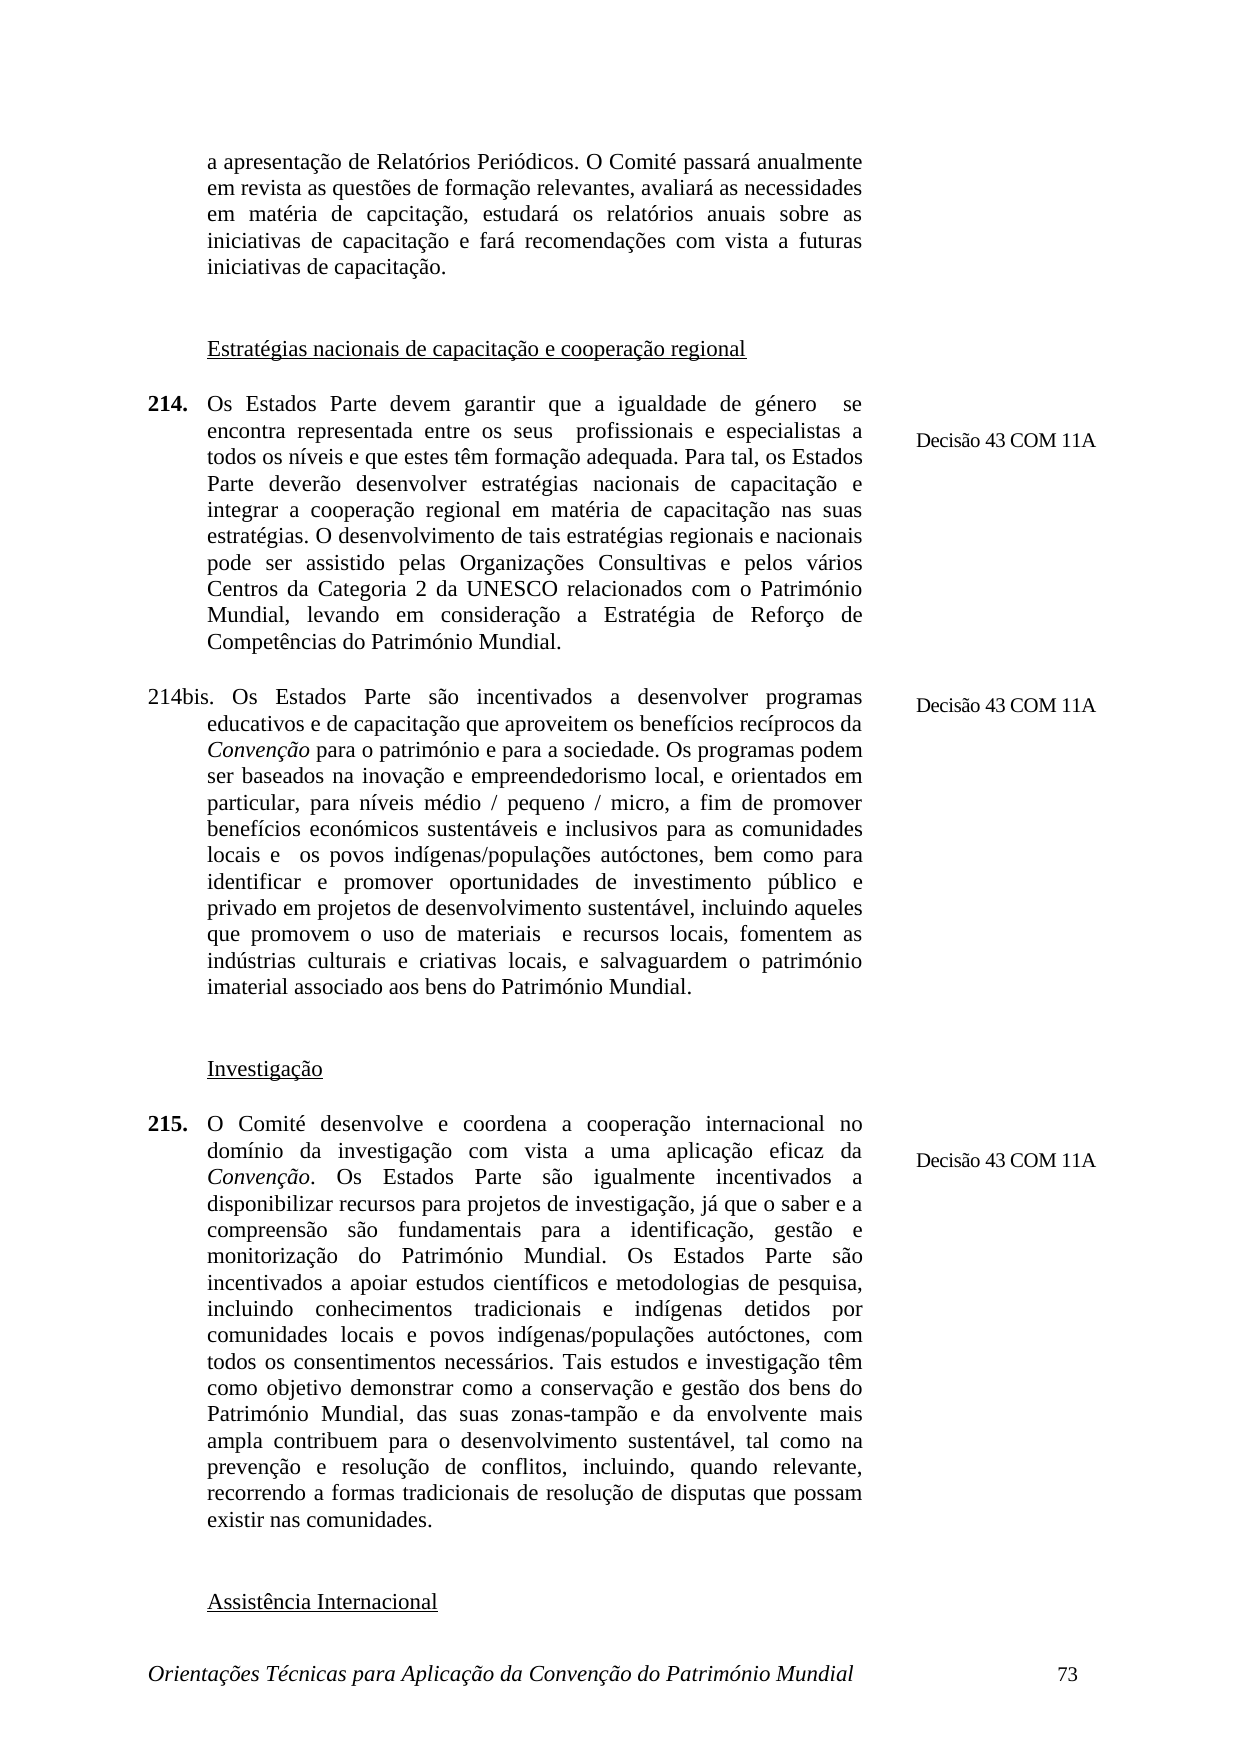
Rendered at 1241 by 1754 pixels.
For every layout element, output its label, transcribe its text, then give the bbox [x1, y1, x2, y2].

text 214. Os Estados Parte devem garantir que a igualdade de género se encontra representada entre os seus profissionais e especialistas a todos os níveis e que estes têm formação adequada. Para tal, os Estados Parte deverão desenvolver estratégias nacionais de capacitação e integrar a cooperação regional em matéria de capacitação nas suas estratégias. O desenvolvimento de tais estratégias regionais e nacionais pode ser assistido pelas Organizações Consultivas e pelos vários Centros da Categoria 2 da UNESCO relacionados com o Património Mundial, levando em consideração a Estratégia de Reforço de Competências do Património Mundial. [148, 391, 863, 654]
subtitle Estratégias nacionais de capacitação e cooperação regional [207, 335, 863, 361]
subtitle Assistência Internacional [207, 1588, 863, 1614]
text 215. O Comité desenvolve e coordena a cooperação internacional no domínio da investigação com vista a uma aplicação eficaz da Convenção. Os Estados Parte são igualmente incentivados a disponibilizar recursos para projetos de investigação, já que o saber e a compreensão são fundamentais para a identificação, gestão e monitorização do Património Mundial. Os Estados Parte são incentivados a apoiar estudos científicos e metodologias de pesquisa, incluindo conhecimentos tradicionais e indígenas detidos por comunidades locais e povos indígenas/populações autóctones, com todos os consentimentos necessários. Tais estudos e investigação têm como objetivo demonstrar como a conservação e gestão dos bens do Património Mundial, das suas zonas-tampão e da envolvente mais ampla contribuem para o desenvolvimento sustentável, tal como na prevenção e resolução de conflitos, incluindo, quando relevante, recorrendo a formas tradicionais de resolução de disputas que possam existir nas comunidades. [148, 1111, 863, 1532]
subtitle Investigação [207, 1055, 863, 1081]
text 214bis. Os Estados Parte são incentivados a desenvolver programas educativos e de capacitação que aproveitem os benefícios recíprocos da Convenção para o património e para a sociedade. Os programas podem ser baseados na inovação e empreendedorismo local, e orientados em particular, para níveis médio / pequeno / micro, a fim de promover benefícios económicos sustentáveis e inclusivos para as comunidades locais e os povos indígenas/populações autóctones, bem como para identificar e promover oportunidades de investimento público e privado em projetos de desenvolvimento sustentável, incluindo aqueles que promovem o uso de materiais e recursos locais, fomentem as indústrias culturais e criativas locais, e salvaguardem o património imaterial associado aos bens do Património Mundial. [148, 683, 863, 999]
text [148, 148, 863, 279]
